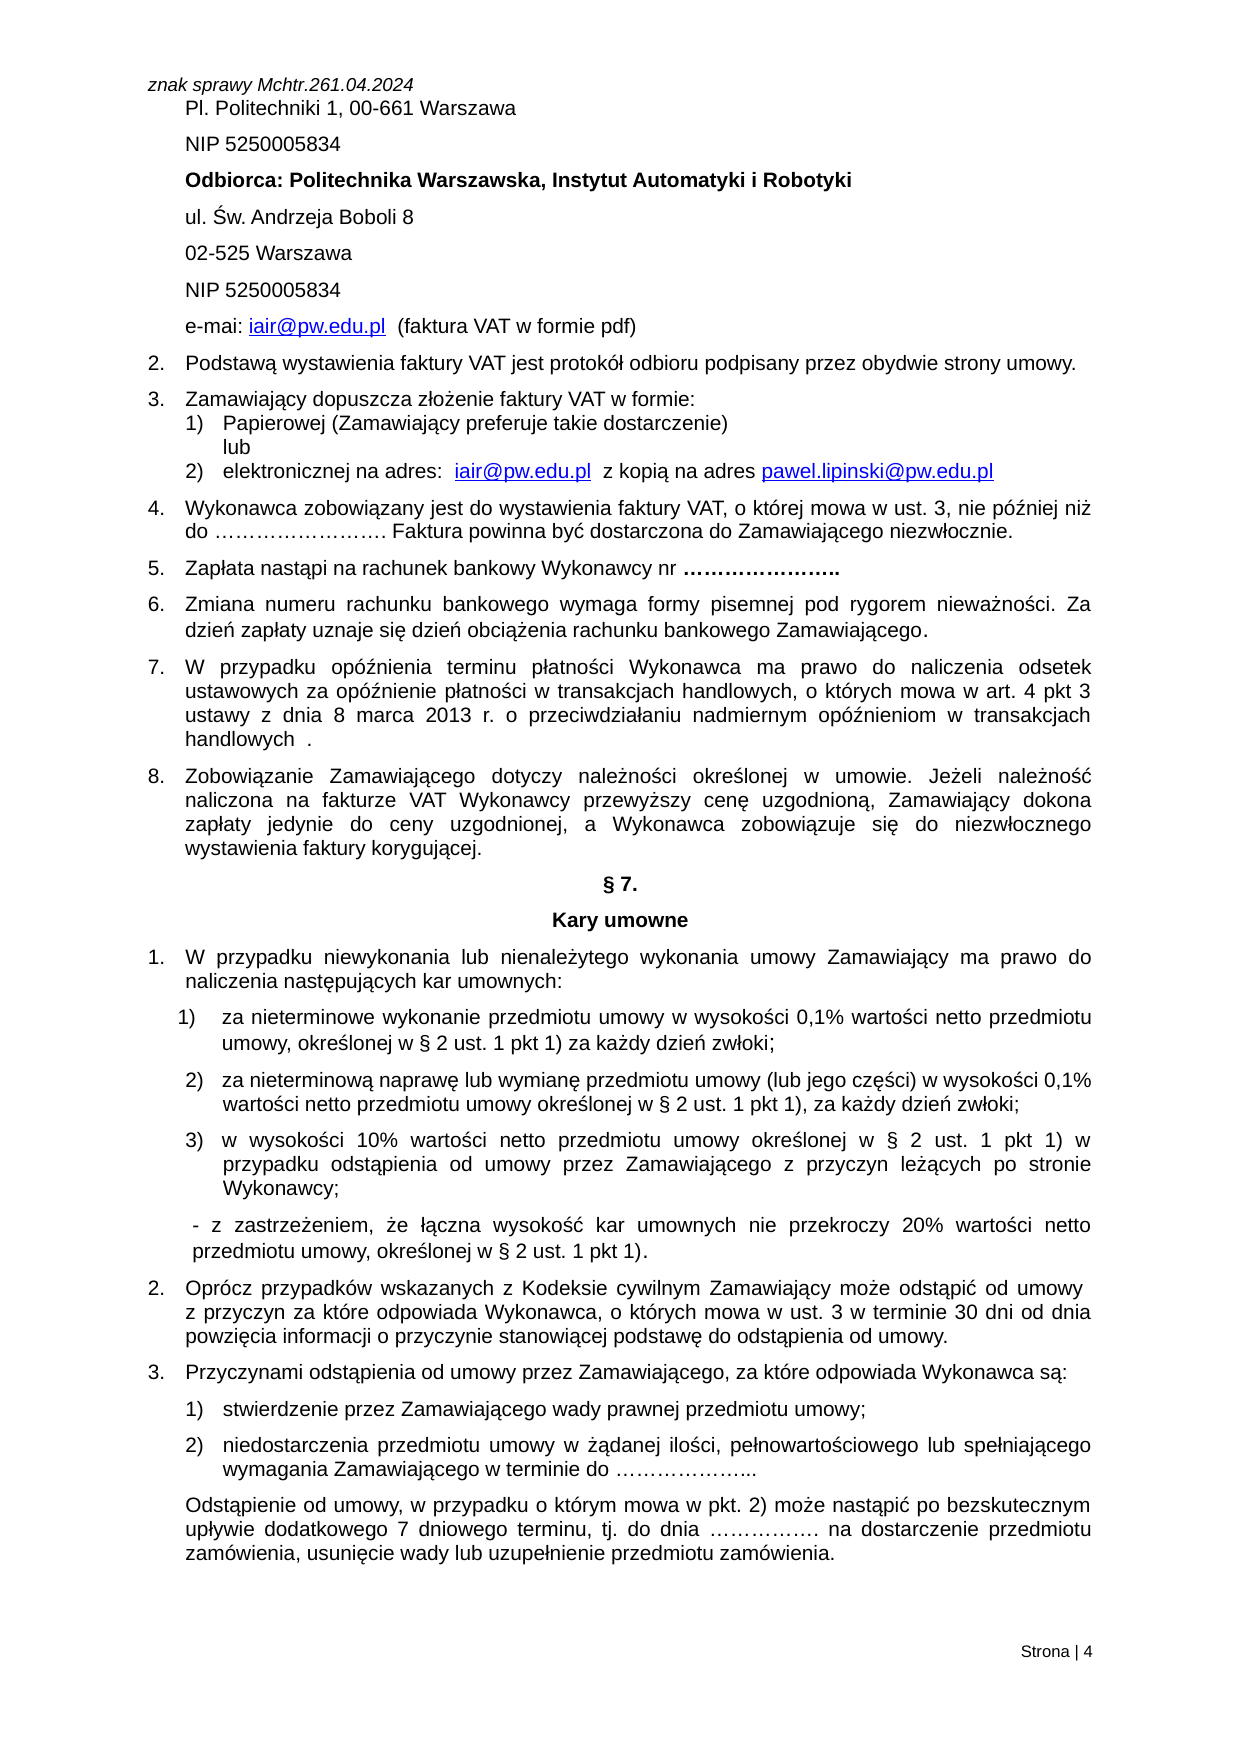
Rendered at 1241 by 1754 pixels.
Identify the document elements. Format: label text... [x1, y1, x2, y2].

list Papierowej (Zamawiający preferuje takie dostarczenie) [185, 411, 1092, 435]
text Odbiorca: Politechnika Warszawska, Instytut Automatyki i Robotyki [185, 168, 1092, 192]
list w wysokości 10% wartości netto przedmiotu umowy określonej w § 2 ust. 1 pkt 1) w przypadku odstąpienia od umowy przez Zamawiającego z przyczyn leżących po stronie Wykonawcy; [185, 1128, 1092, 1200]
list Zobowiązanie Zamawiającego dotyczy należności określonej w umowie. Jeżeli należność naliczona na fakturze VAT Wykonawcy przewyższy cenę uzgodnioną, Zamawiający dokona zapłaty jedynie do ceny uzgodnionej, a Wykonawca zobowiązuje się do niezwłocznego wystawienia faktury korygującej. [148, 763, 1092, 859]
list Wykonawca zobowiązany jest do wystawienia faktury VAT, o której mowa w ust. 3, nie później niż do ……………………. Faktura powinna być dostarczona do Zamawiającego niezwłocznie. [148, 495, 1092, 543]
text ul. Św. Andrzeja Boboli 8 [185, 205, 1092, 229]
list za nieterminowe wykonanie przedmiotu umowy w wysokości 0,1% wartości netto przedmiotu umowy, określonej w § 2 ust. 1 pkt 1) za każdy dzień zwłoki; [177, 1005, 1092, 1055]
list Zamawiający dopuszcza złożenie faktury VAT w formie: [148, 387, 1092, 411]
text Odstąpienie od umowy, w przypadku o którym mowa w pkt. 2) może nastąpić po bezskutecznym upływie dodatkowego 7 dniowego terminu, tj. do dnia ……………. na dostarczenie przedmiotu zamówienia, usunięcie wady lub uzupełnienie przedmiotu zamówienia. [185, 1493, 1092, 1565]
list Oprócz przypadków wskazanych z Kodeksie cywilnym Zamawiający może odstąpić od umowy z przyczyn za które odpowiada Wykonawca, o których mowa w ust. 3 w terminie 30 dni od dnia powzięcia informacji o przyczynie stanowiącej podstawę do odstąpienia od umowy. [148, 1276, 1092, 1347]
list niedostarczenia przedmiotu umowy w żądanej ilości, pełnowartościowego lub spełniającego wymagania Zamawiającego w terminie do ………………... [185, 1433, 1092, 1481]
list Zapłata nastąpi na rachunek bankowy Wykonawcy nr ………………….. [148, 556, 1092, 580]
list za nieterminową naprawę lub wymianę przedmiotu umowy (lub jego części) w wysokości 0,1% wartości netto przedmiotu umowy określonej w § 2 ust. 1 pkt 1), za każdy dzień zwłoki; [185, 1068, 1092, 1116]
list stwierdzenie przez Zamawiającego wady prawnej przedmiotu umowy; [185, 1396, 1092, 1420]
list W przypadku niewykonania lub nienależytego wykonania umowy Zamawiający ma prawo do naliczenia następujących kar umownych: [148, 945, 1092, 993]
list lub [223, 435, 1092, 459]
text e-mai: iair@pw.edu.pl (faktura VAT w formie pdf) [185, 314, 1092, 338]
list Zmiana numeru rachunku bankowego wymaga formy pisemnej pod rygorem nieważności. Za dzień zapłaty uznaje się dzień obciążenia rachunku bankowego Zamawiającego. [148, 592, 1092, 643]
text NIP 5250005834 [185, 278, 1092, 302]
list Przyczynami odstąpienia od umowy przez Zamawiającego, za które odpowiada Wykonawca są: [148, 1360, 1092, 1384]
list Podstawą wystawienia faktury VAT jest protokół odbioru podpisany przez obydwie strony umowy. [148, 351, 1092, 374]
text NIP 5250005834 [185, 132, 1092, 156]
text Pl. Politechniki 1, 00-661 Warszawa [185, 95, 1092, 119]
text § 7. [148, 872, 1092, 896]
text 02-525 Warszawa [185, 241, 1092, 265]
list elektronicznej na adres: iair@pw.edu.pl z kopią na adres pawel.lipinski@pw.edu.pl [185, 459, 1092, 483]
text - z zastrzeżeniem, że łączna wysokość kar umownych nie przekroczy 20% wartości netto przedmiotu umowy, określonej w § 2 ust. 1 pkt 1). [192, 1213, 1092, 1263]
list W przypadku opóźnienia terminu płatności Wykonawca ma prawo do naliczenia odsetek ustawowych za opóźnienie płatności w transakcjach handlowych, o których mowa w art. 4 pkt 3 ustawy z dnia 8 marca 2013 r. o przeciwdziałaniu nadmiernym opóźnieniom w transakcjach handlowych . [148, 655, 1092, 751]
text Kary umowne [148, 908, 1092, 932]
